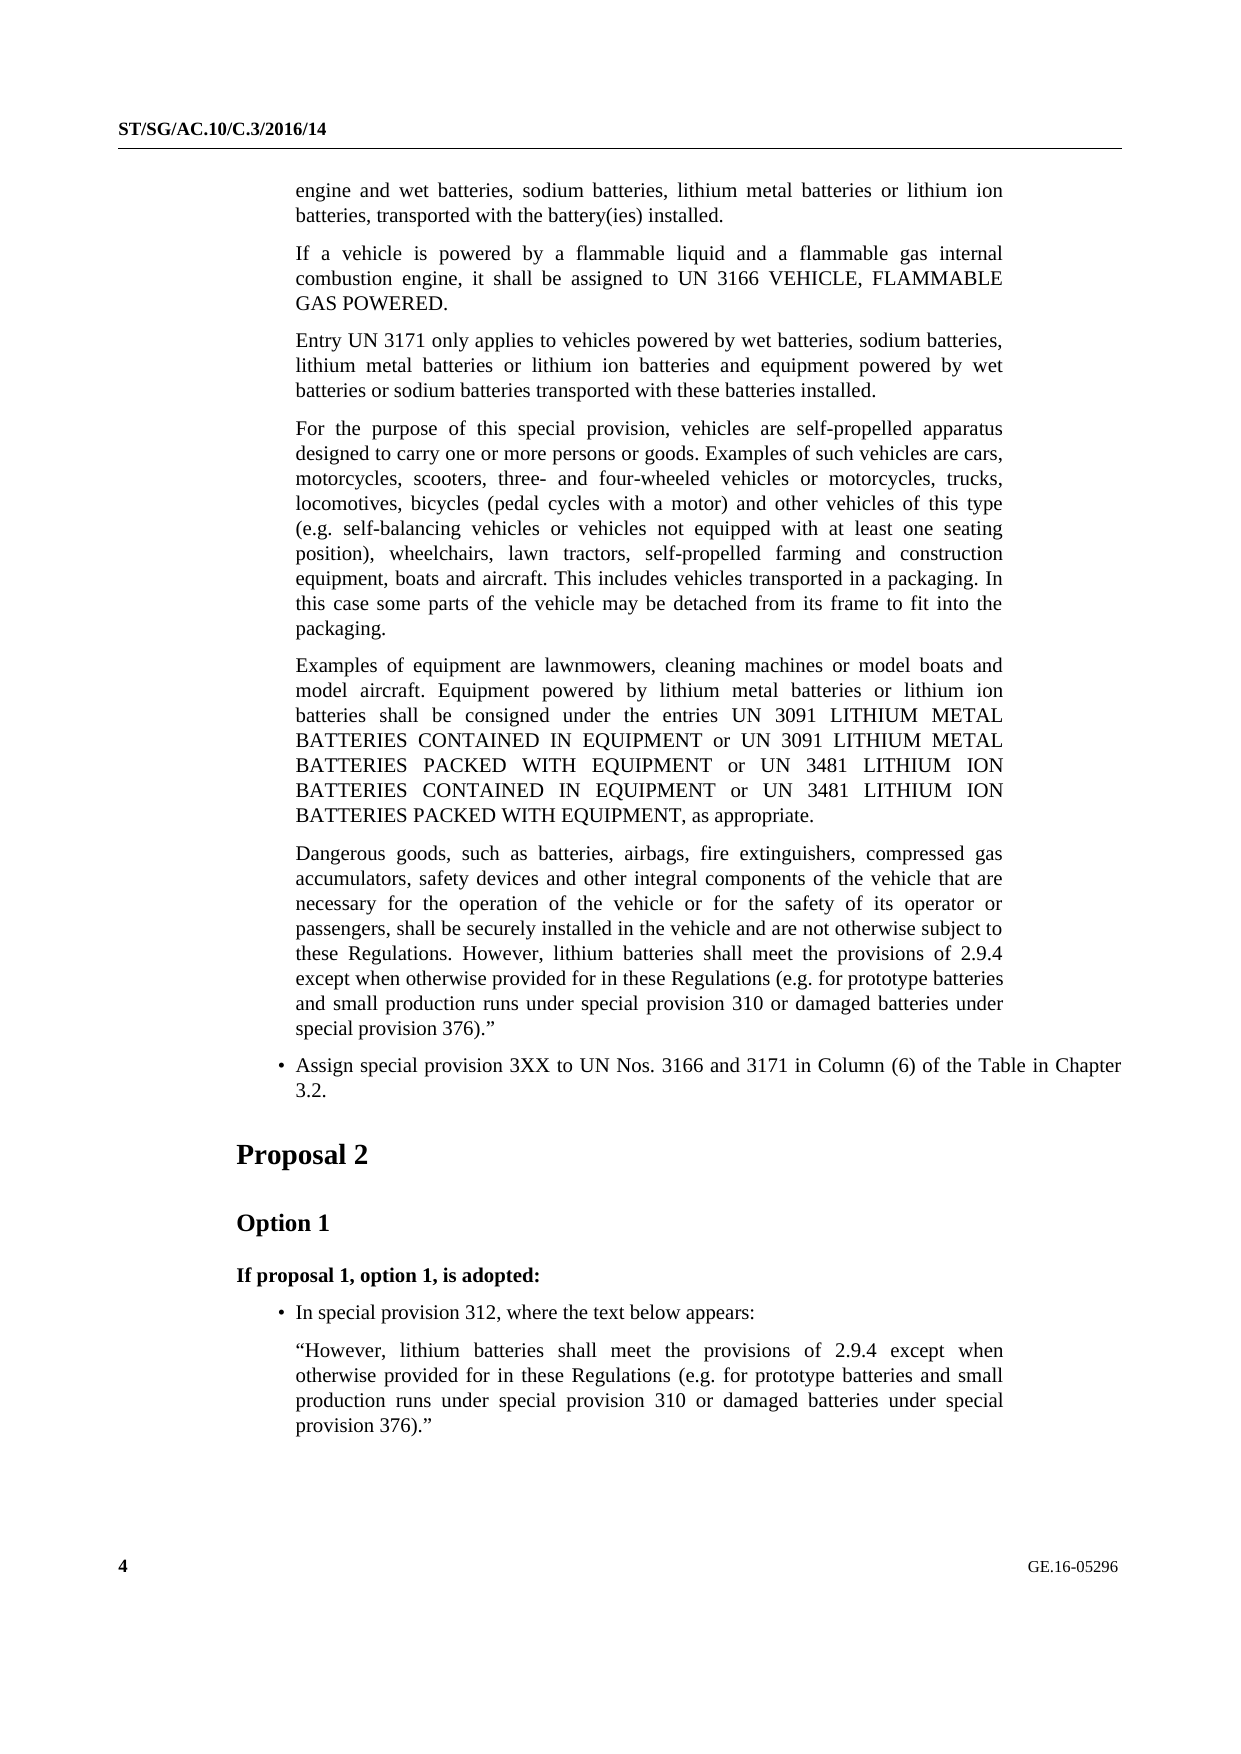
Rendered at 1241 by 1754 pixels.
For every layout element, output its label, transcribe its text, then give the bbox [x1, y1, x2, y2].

text Proposal 2 [118, 1140, 1004, 1171]
text For the purpose of this special provision, vehicles are self-propelled apparatus designed to carry one or more persons or goods. Examples of such vehicles are cars, motorcycles, scooters, three- and four-wheeled vehicles or motorcycles, trucks, locomotives, bicycles (pedal cycles with a motor) and other vehicles of this type (e.g. self-balancing vehicles or vehicles not equipped with at least one seating position), wheelchairs, lawn tractors, self-propelled farming and construction equipment, boats and aircraft. This includes vehicles transported in a packaging. In this case some parts of the vehicle may be detached from its frame to fit into the packaging. [295, 415, 1004, 640]
text In special provision 312, where the text below appears: [278, 1299, 1122, 1324]
text Entry UN 3171 only applies to vehicles powered by wet batteries, sodium batteries, lithium metal batteries or lithium ion batteries and equipment powered by wet batteries or sodium batteries transported with these batteries installed. [295, 327, 1004, 402]
text If proposal 1, option 1, is adopted: [236, 1262, 1004, 1287]
text Dangerous goods, such as batteries, airbags, fire extinguishers, compressed gas accumulators, safety devices and other integral components of the vehicle that are necessary for the operation of the vehicle or for the safety of its operator or passengers, shall be securely installed in the vehicle and are not otherwise subject to these Regulations. However, lithium batteries shall meet the provisions of 2.9.4 except when otherwise provided for in these Regulations (e.g. for prototype batteries and small production runs under special provision 310 or damaged batteries under special provision 376).” [295, 840, 1004, 1040]
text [295, 177, 1004, 227]
text If a vehicle is powered by a flammable liquid and a flammable gas internal combustion engine, it shall be assigned to UN 3166 VEHICLE, FLAMMABLE GAS POWERED. [295, 240, 1004, 315]
text Assign special provision 3XX to UN Nos. 3166 and 3171 in Column (6) of the Table in Chapter 3.2. [278, 1052, 1122, 1102]
text Option 1 [118, 1208, 1004, 1237]
text Examples of equipment are lawnmowers, cleaning machines or model boats and model aircraft. Equipment powered by lithium metal batteries or lithium ion batteries shall be consigned under the entries UN 3091 LITHIUM METAL BATTERIES CONTAINED IN EQUIPMENT or UN 3091 LITHIUM METAL BATTERIES PACKED WITH EQUIPMENT or UN 3481 LITHIUM ION BATTERIES CONTAINED IN EQUIPMENT or UN 3481 LITHIUM ION BATTERIES PACKED WITH EQUIPMENT, as appropriate. [295, 652, 1004, 827]
